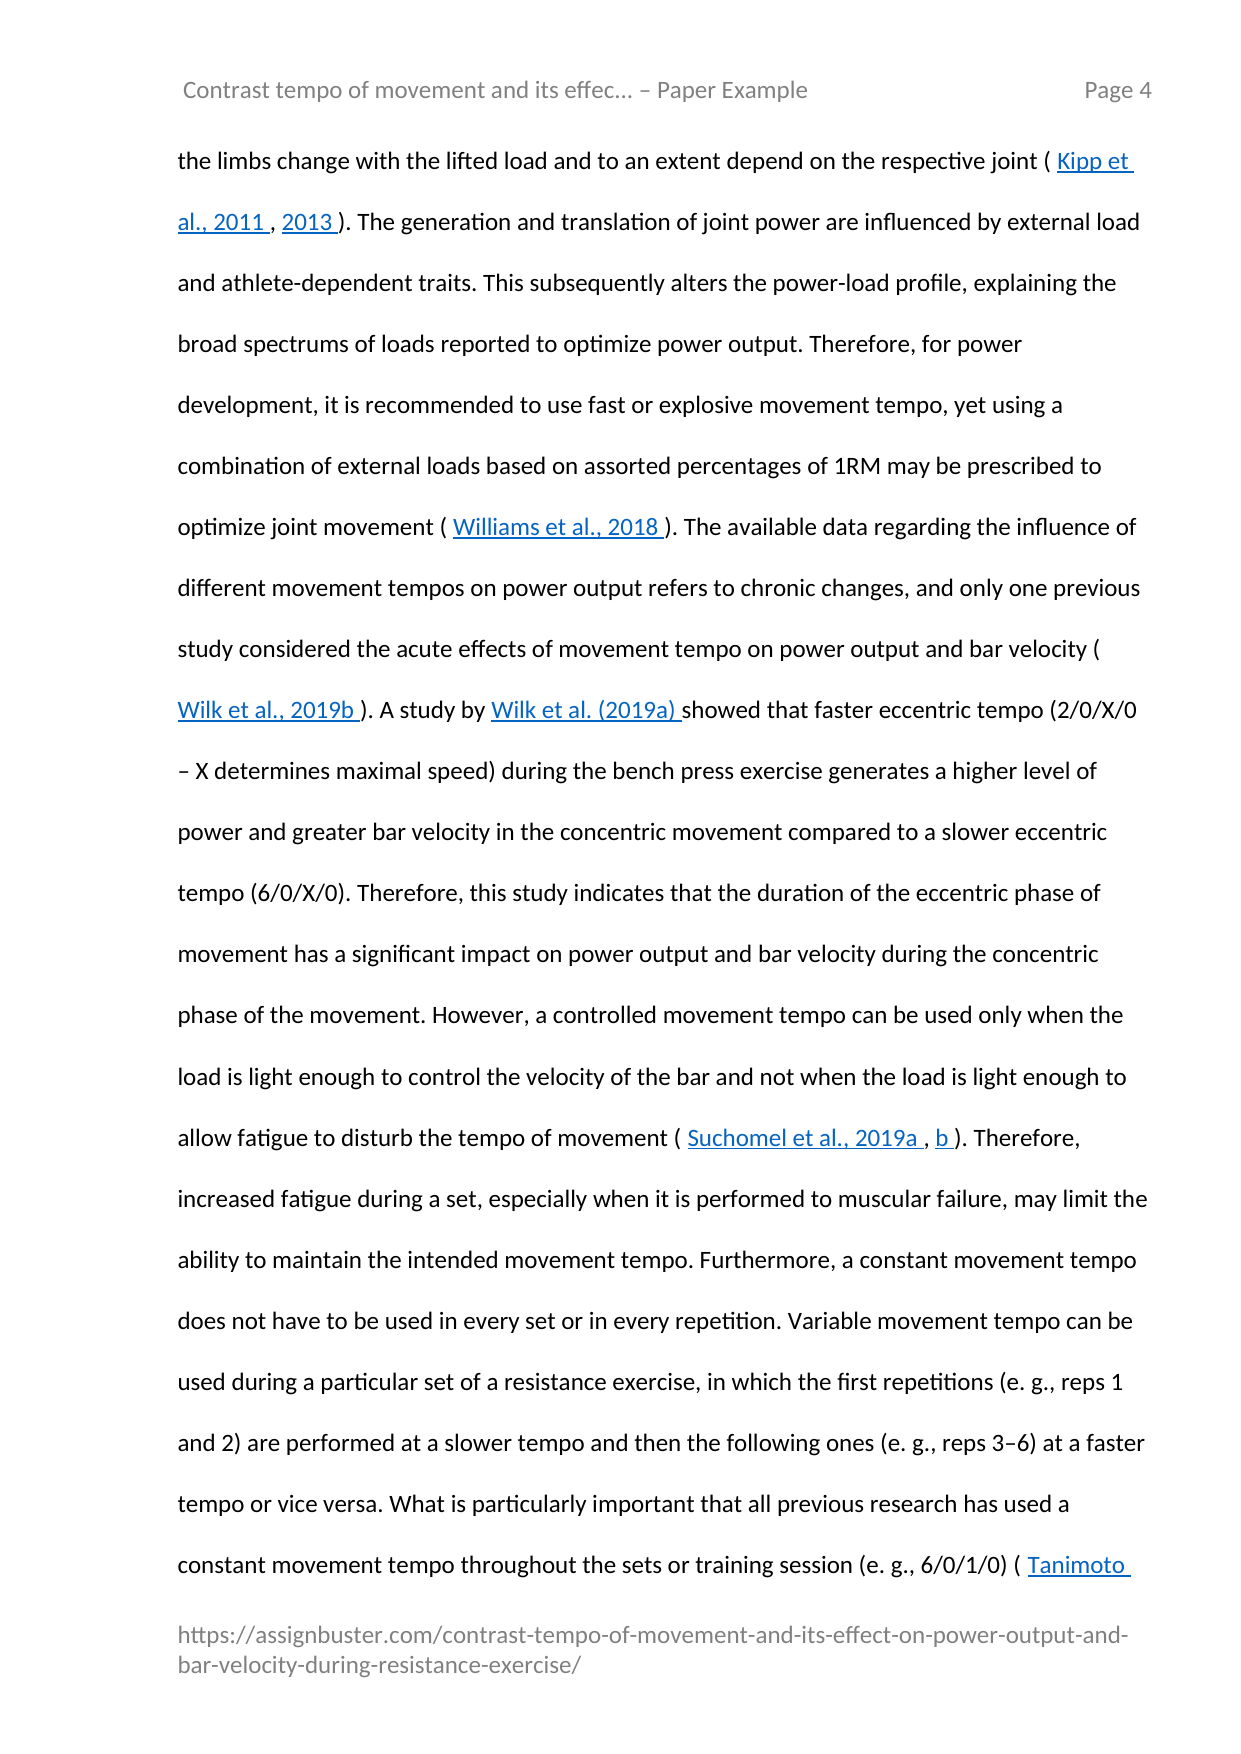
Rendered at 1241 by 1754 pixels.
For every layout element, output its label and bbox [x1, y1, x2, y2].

text [177, 145, 1152, 1579]
